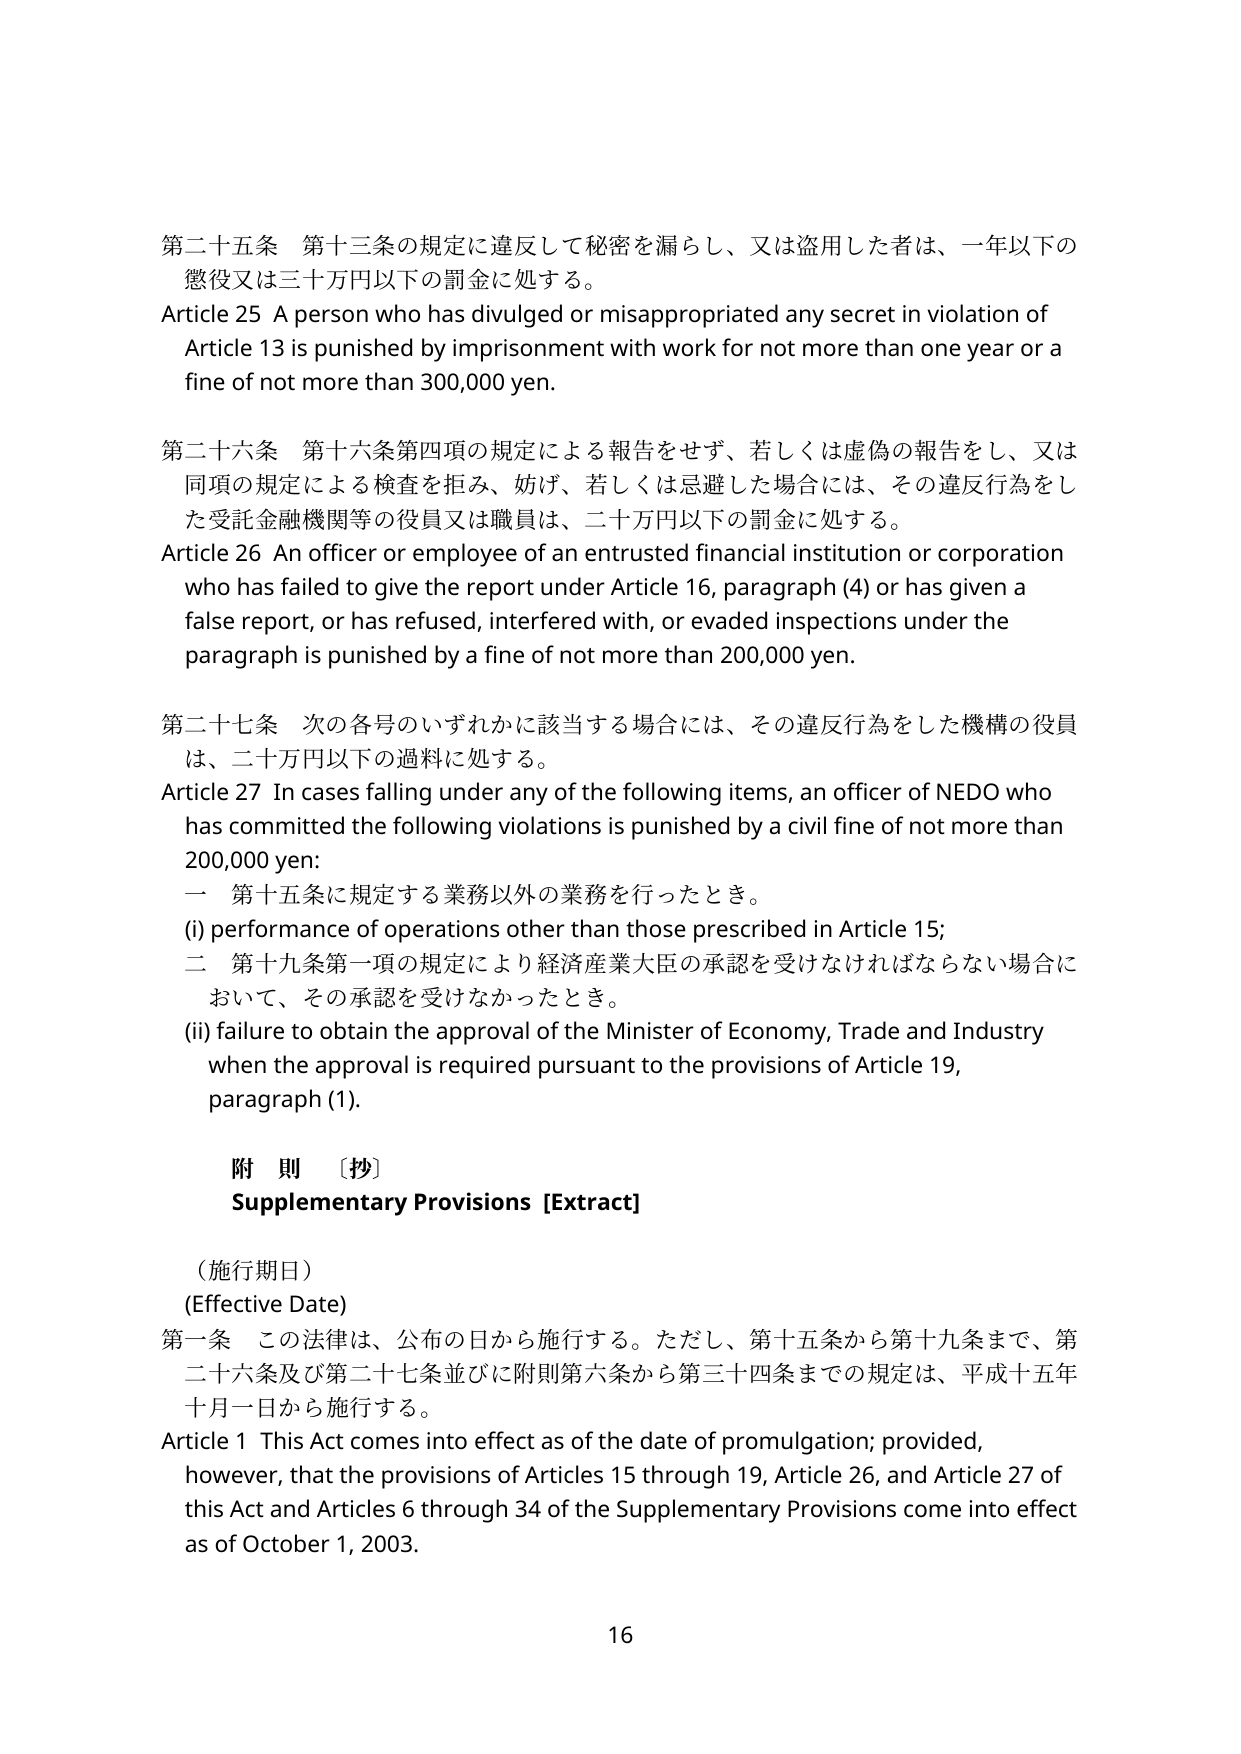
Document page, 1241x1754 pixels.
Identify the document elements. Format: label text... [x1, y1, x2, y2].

text （施行期日） [184, 1253, 1079, 1287]
text 附 則 〔抄〕 [230, 1150, 1079, 1184]
text (i) performance of operations other than those prescribed in Article 15; [184, 911, 1079, 945]
text Article 1 This Act comes into effect as of the date of promulgation; provided, however, that the provisions of Articles 15 through 19, Article 26, and Article 27 of this Act and Articles 6 through 34 of the Supplementary Provisions come into effect as of October 1, 2003. [161, 1424, 1079, 1560]
text Article 25 A person who has divulged or misappropriated any secret in violation of Article 13 is punished by imprisonment with work for not more than one year or a fine of not more than 300,000 yen. [161, 296, 1079, 399]
text 第二十六条 第十六条第四項の規定による報告をせず、若しくは虚偽の報告をし、又は同項の規定による検査を拒み、妨げ、若しくは忌避した場合には、その違反行為をした受託金融機関等の役員又は職員は、二十万円以下の罰金に処する。 [161, 433, 1079, 535]
text Article 27 In cases falling under any of the following items, an officer of NEDO who has committed the following violations is punished by a civil fine of not more than 200,000 yen: [161, 774, 1079, 877]
text 一 第十五条に規定する業務以外の業務を行ったとき。 [184, 877, 1079, 911]
text 第一条 この法律は、公布の日から施行する。ただし、第十五条から第十九条まで、第二十六条及び第二十七条並びに附則第六条から第三十四条までの規定は、平成十五年十月一日から施行する。 [161, 1321, 1079, 1424]
text 二 第十九条第一項の規定により経済産業大臣の承認を受けなければならない場合において、その承認を受けなかったとき。 [184, 945, 1079, 1014]
text (Effective Date) [184, 1287, 1079, 1321]
text Article 26 An officer or employee of an entrusted financial institution or corporation who has failed to give the report under Article 16, paragraph (4) or has given a false report, or has refused, interfered with, or evaded inspections under the paragraph is punished by a fine of not more than 200,000 yen. [161, 535, 1079, 672]
text 第二十七条 次の各号のいずれかに該当する場合には、その違反行為をした機構の役員は、二十万円以下の過料に処する。 [161, 706, 1079, 774]
text (ii) failure to obtain the approval of the Minister of Economy, Trade and Industry when the approval is required pursuant to the provisions of Article 19, paragraph (1). [184, 1014, 1079, 1116]
text 第二十五条 第十三条の規定に違反して秘密を漏らし、又は盗用した者は、一年以下の懲役又は三十万円以下の罰金に処する。 [161, 228, 1079, 296]
text Supplementary Provisions [Extract] [230, 1184, 1079, 1219]
